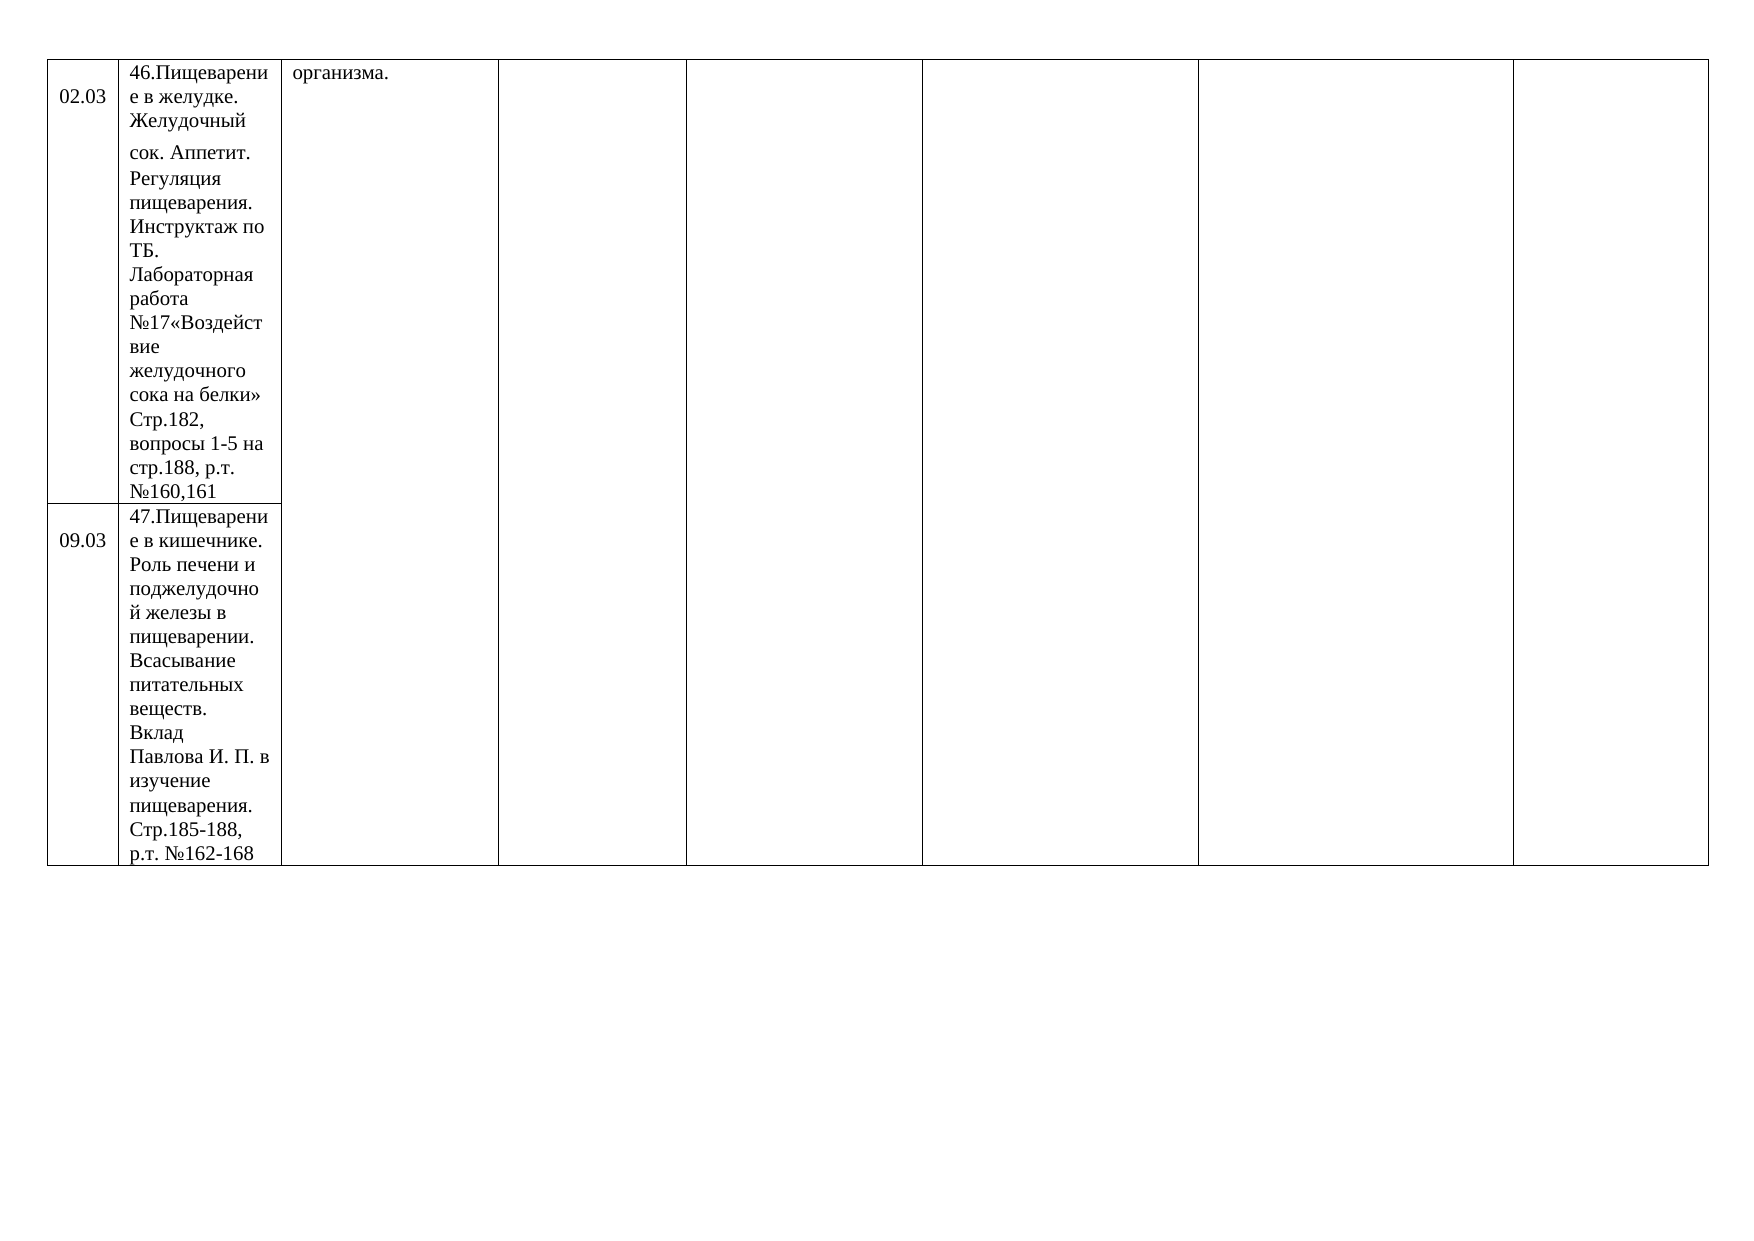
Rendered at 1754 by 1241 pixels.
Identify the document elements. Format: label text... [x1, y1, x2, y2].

table_cell 02.03 [48, 60, 118, 503]
table_cell 47.Пищеварение в кишечнике. Роль печени и поджелудочной железы в пищеварении. Всасывание питательных веществ. Вклад Павлова И. П. в изучение пищеварения. Стр.185-188, р.т. №162-168 [119, 504, 281, 865]
table_cell 09.03 [48, 504, 118, 865]
table_cell 46.Пищеварение в желудке. Желудочный сок. Аппетит. Регуляция пищеварения. Инструктаж по ТБ. Лабораторная работа №17«Воздействие желудочного сока на белки» Стр.182, вопросы 1-5 на стр.188, р.т. №160,161 [119, 60, 281, 503]
